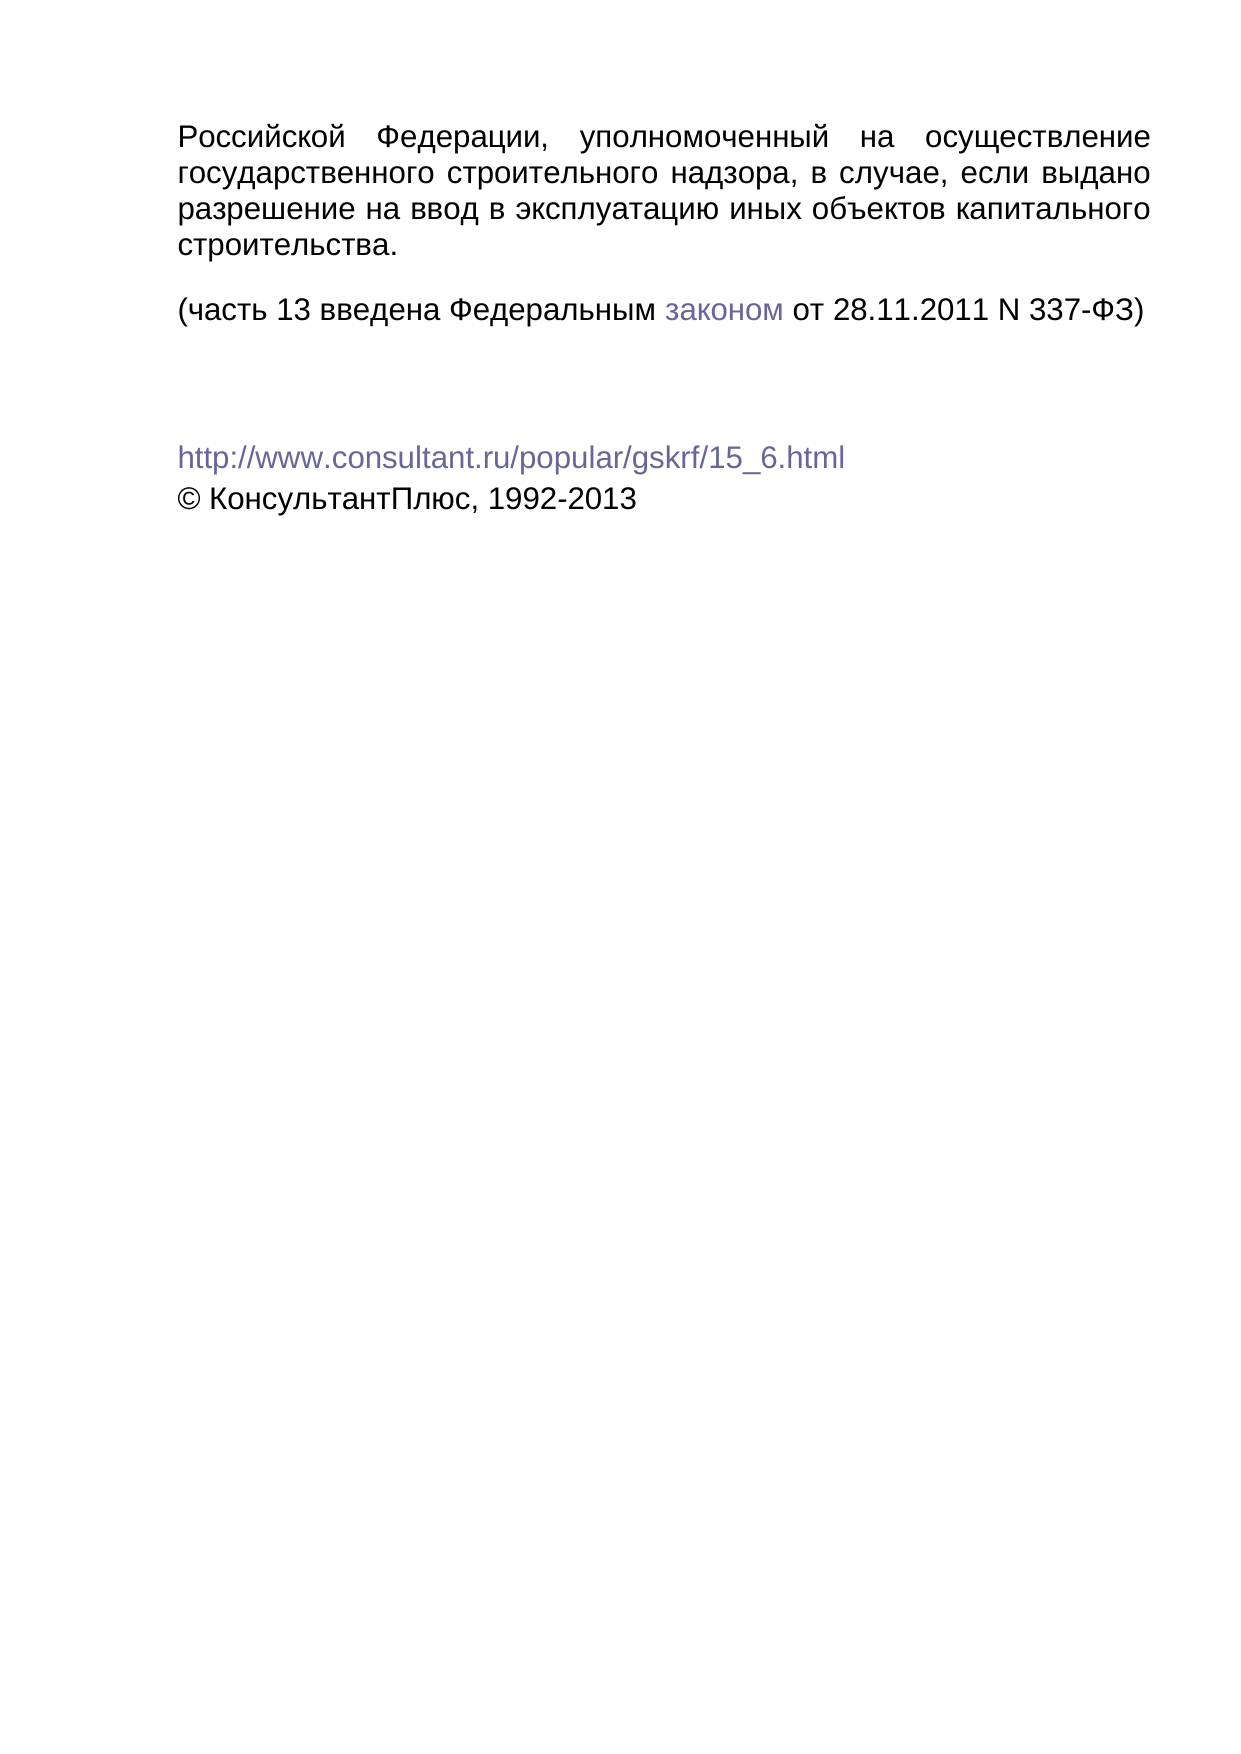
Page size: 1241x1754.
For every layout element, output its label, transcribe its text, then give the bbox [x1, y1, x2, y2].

text http://www.consultant.ru/popular/gskrf/15_6.html © КонсультантПлюс, 1992-2013 [177, 356, 1152, 516]
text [177, 118, 1152, 262]
text (часть 13 введена Федеральным законом от 28.11.2011 N 337-ФЗ) [177, 291, 1152, 327]
